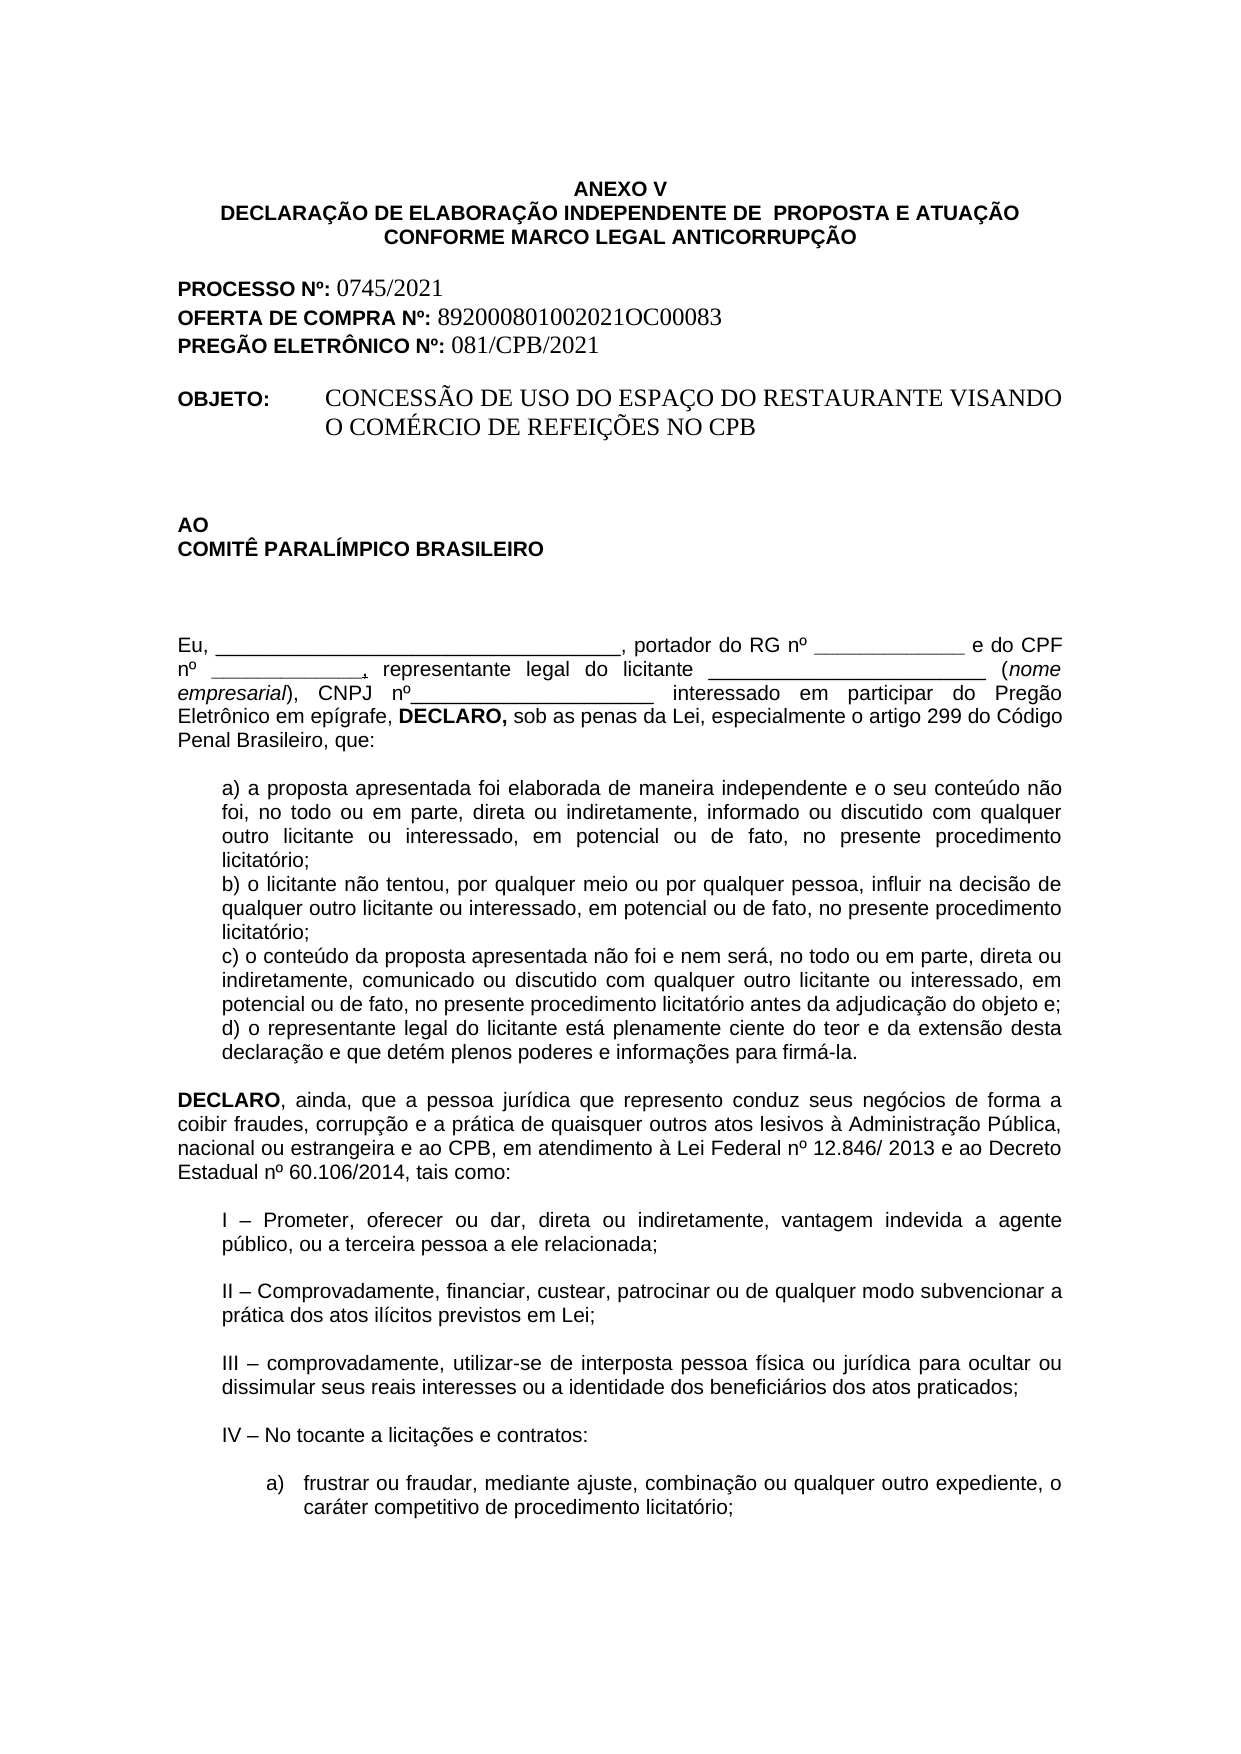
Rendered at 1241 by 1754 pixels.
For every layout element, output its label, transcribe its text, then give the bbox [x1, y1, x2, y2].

text c) o conteúdo da proposta apresentada não foi e nem será, no todo ou em parte, direta ou indiretamente, comunicado ou discutido com qualquer outro licitante ou interessado, em potencial ou de fato, no presente procedimento licitatório antes da adjudicação do objeto e; [222, 944, 1063, 1016]
text d) o representante legal do licitante está plenamente ciente do teor e da extensão desta declaração e que detém plenos poderes e informações para firmá-la. [222, 1016, 1063, 1064]
text II – Comprovadamente, financiar, custear, patrocinar ou de qualquer modo subvencionar a prática dos atos ilícitos previstos em Lei; [222, 1279, 1063, 1327]
text a) a proposta apresentada foi elaborada de maneira independente e o seu conteúdo não foi, no todo ou em parte, direta ou indiretamente, informado ou discutido com qualquer outro licitante ou interessado, em potencial ou de fato, no presente procedimento licitatório; [222, 776, 1063, 872]
text IV – No tocante a licitações e contratos: [222, 1423, 1063, 1447]
text I – Prometer, oferecer ou dar, direta ou indiretamente, vantagem indevida a agente público, ou a terceira pessoa a ele relacionada; [222, 1207, 1063, 1255]
text b) o licitante não tentou, por qualquer meio ou por qualquer pessoa, influir na decisão de qualquer outro licitante ou interessado, em potencial ou de fato, no presente procedimento licitatório; [222, 872, 1063, 944]
list frustrar ou fraudar, mediante ajuste, combinação ou qualquer outro expediente, o caráter competitivo de procedimento licitatório; [266, 1471, 1063, 1519]
text PROCESSO Nº: [177, 273, 1063, 302]
text III – comprovadamente, utilizar-se de interposta pessoa física ou jurídica para ocultar ou dissimular seus reais interesses ou a identidade dos beneficiários dos atos praticados; [222, 1351, 1063, 1399]
text ANEXO V [177, 177, 1063, 201]
text DECLARO, ainda, que a pessoa jurídica que represento conduz seus negócios de forma a coibir fraudes, corrupção e a prática de quaisquer outros atos lesivos à Administração Pública, nacional ou estrangeira e ao CPB, em atendimento à Lei Federal nº 12.846/ 2013 e ao Decreto Estadual nº 60.106/2014, tais como: [177, 1088, 1063, 1183]
text OFERTA DE COMPRA Nº: [177, 302, 1063, 331]
text OBJETO: [177, 383, 1063, 441]
text DECLARAÇÃO DE ELABORAÇÃO INDEPENDENTE DE PROPOSTA E ATUAÇÃO CONFORME MARCO LEGAL ANTICORRUPÇÃO [177, 201, 1063, 249]
text COMITÊ PARALÍMPICO BRASILEIRO [177, 537, 1063, 561]
text PREGÃO ELETRÔNICO Nº: [177, 331, 1063, 359]
text AO [177, 513, 1063, 537]
text Eu, ___________________________________, portador do RG nº _____________ e do CPF nº _____________, representante legal do licitante ________________________ (nome empresarial), CNPJ nº_____________________ interessado em participar do Pregão Eletrônico em epígrafe, DECLARO, sob as penas da Lei, especialmente o artigo 299 do Código Penal Brasileiro, que: [177, 632, 1063, 752]
